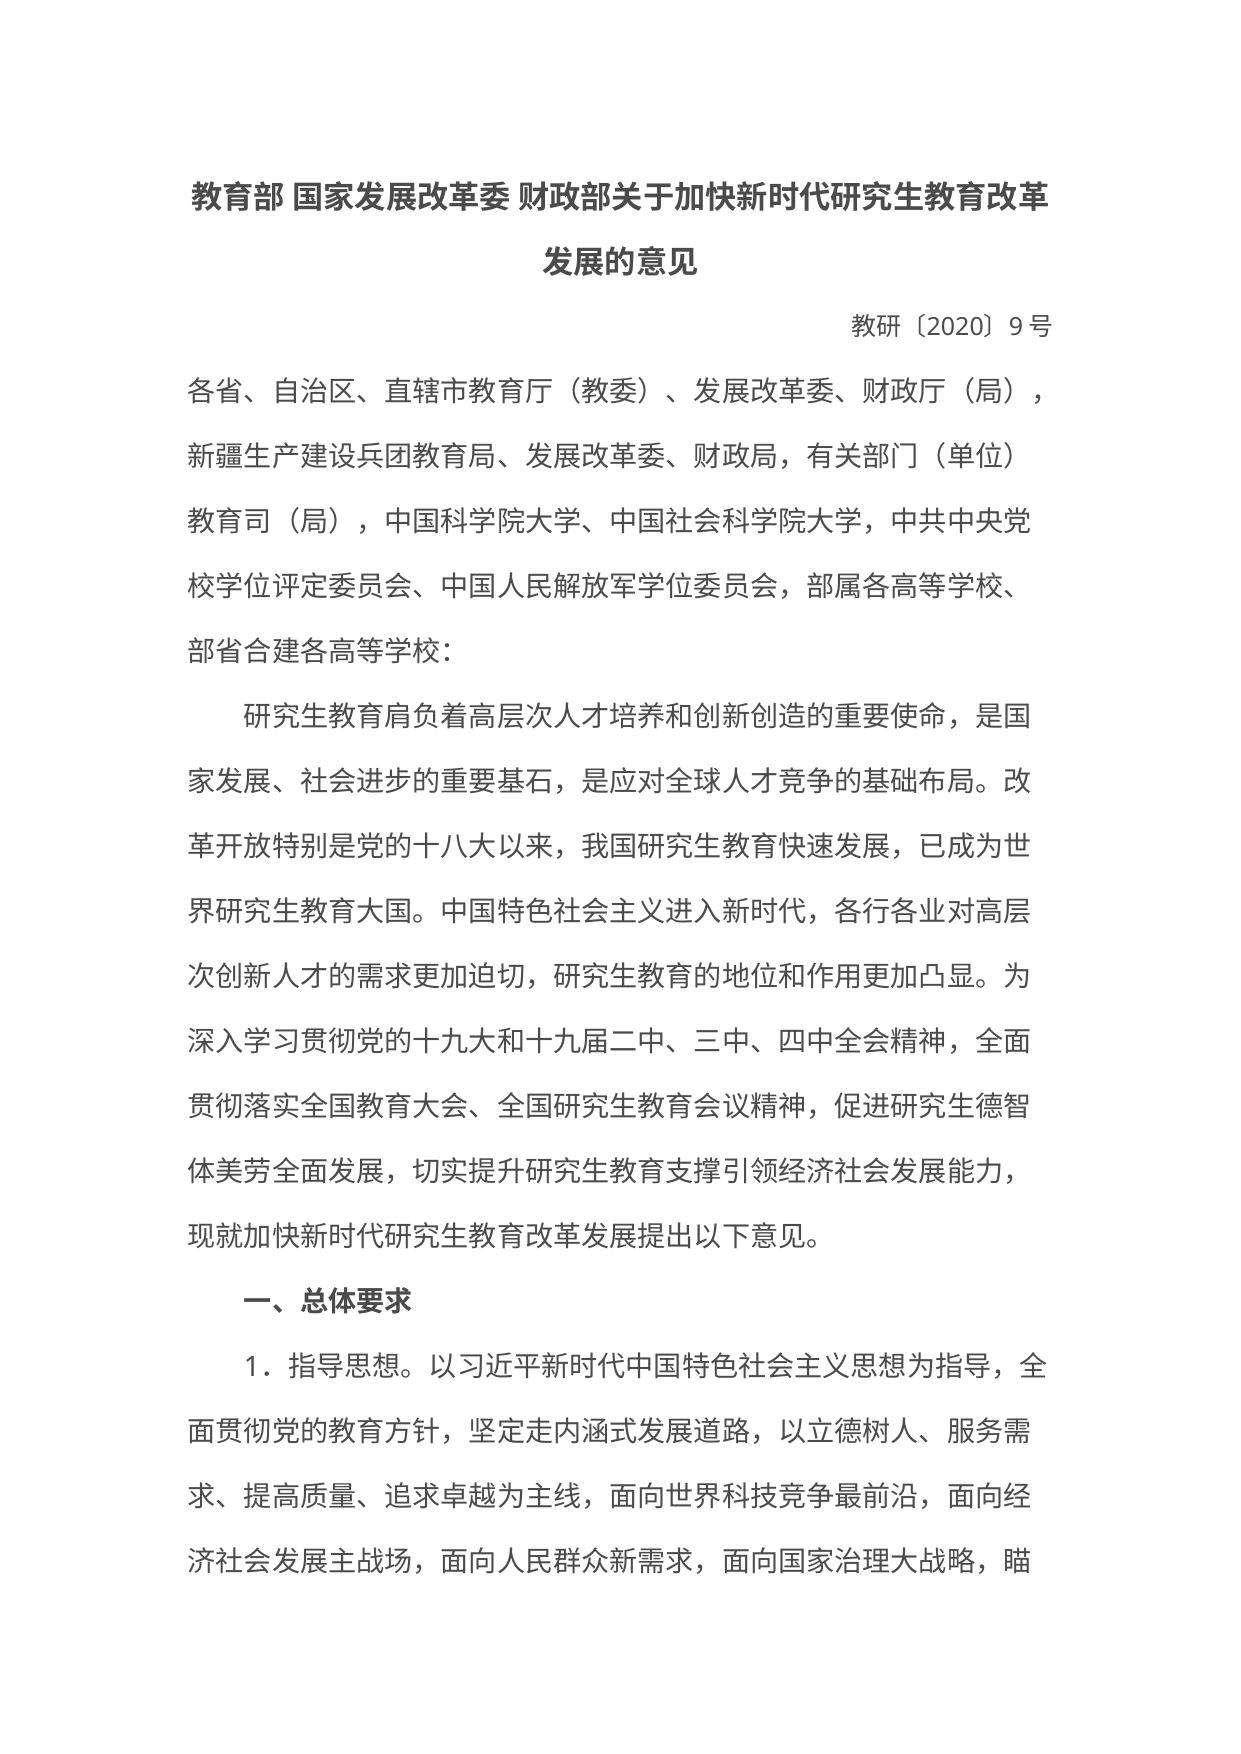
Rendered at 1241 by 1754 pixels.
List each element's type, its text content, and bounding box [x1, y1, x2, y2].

text 教研〔2020〕9号 [187, 292, 1053, 357]
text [187, 1332, 1053, 1592]
text 教育部 国家发展改革委 财政部关于加快新时代研究生教育改革发展的意见 [187, 162, 1053, 292]
text 研究生教育肩负着高层次人才培养和创新创造的重要使命，是国家发展、社会进步的重要基石，是应对全球人才竞争的基础布局。改革开放特别是党的十八大以来，我国研究生教育快速发展，已成为世界研究生教育大国。中国特色社会主义进入新时代，各行各业对高层次创新人才的需求更加迫切，研究生教育的地位和作用更加凸显。为深入学习贯彻党的十九大和十九届二中、三中、四中全会精神，全面贯彻落实全国教育大会、全国研究生教育会议精神，促进研究生德智体美劳全面发展，切实提升研究生教育支撑引领经济社会发展能力，现就加快新时代研究生教育改革发展提出以下意见。 [187, 682, 1053, 1267]
text 一、总体要求 [187, 1267, 1053, 1332]
text 各省、自治区、直辖市教育厅（教委）、发展改革委、财政厅（局），新疆生产建设兵团教育局、发展改革委、财政局，有关部门（单位）教育司（局），中国科学院大学、中国社会科学院大学，中共中央党校学位评定委员会、中国人民解放军学位委员会，部属各高等学校、部省合建各高等学校： [187, 357, 1053, 682]
